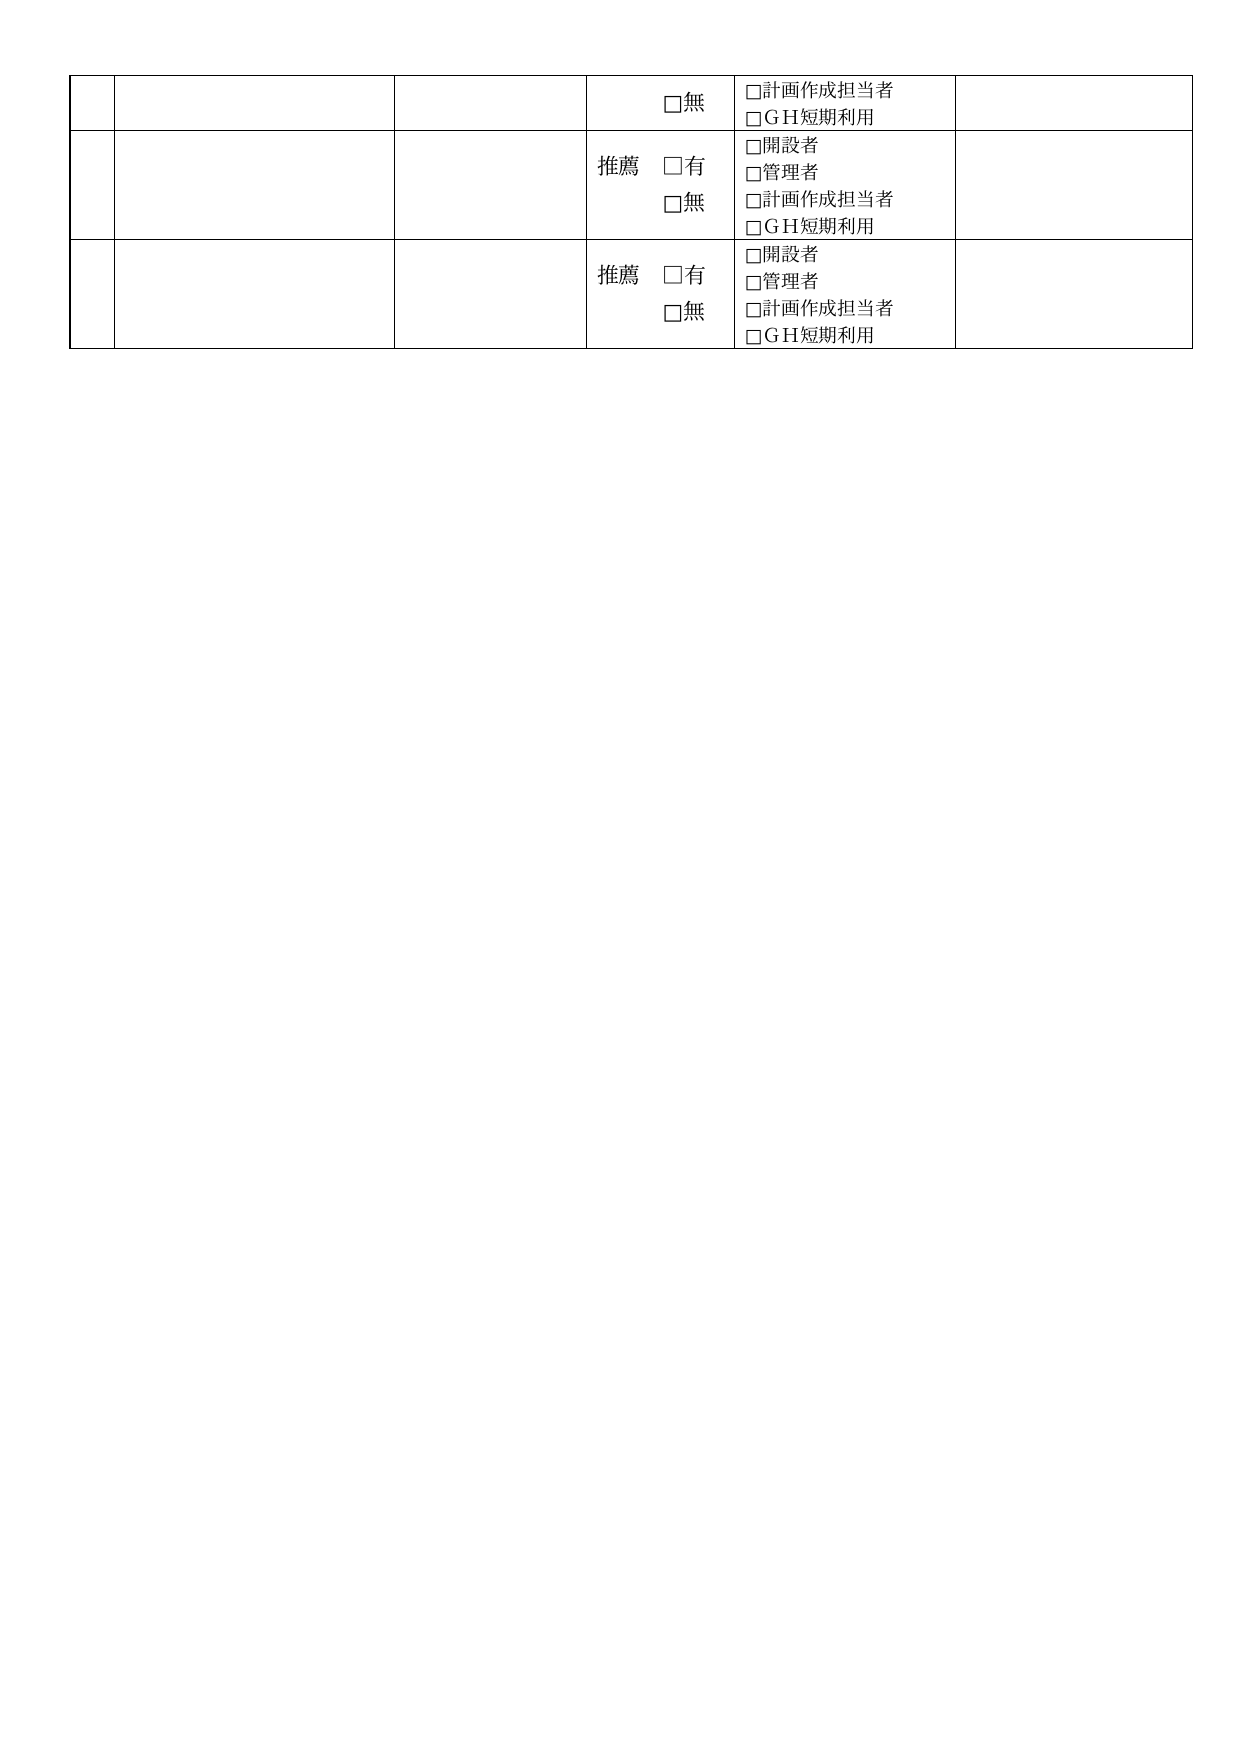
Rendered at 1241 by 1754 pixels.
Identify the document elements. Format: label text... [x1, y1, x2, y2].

table_cell 推薦 □有 □無 [587, 131, 734, 239]
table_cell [735, 131, 955, 239]
table_cell [115, 240, 394, 348]
table_cell □開設者 □管理者 □計画作成担当者 □ＧＨ短期利用 [735, 240, 955, 348]
table_cell [115, 76, 394, 130]
table_cell [395, 240, 586, 348]
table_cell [735, 76, 955, 130]
table_cell [71, 131, 114, 239]
table_cell [956, 131, 1192, 239]
table_cell [71, 76, 114, 130]
table_cell [395, 131, 586, 239]
table_cell [71, 240, 114, 348]
table_cell 推薦 □有 □無 [587, 76, 734, 130]
table_cell 推薦 □有 □無 [587, 240, 734, 348]
table_cell [115, 131, 394, 239]
table_cell [395, 76, 586, 130]
table_cell [956, 76, 1192, 130]
table_cell [956, 240, 1192, 348]
